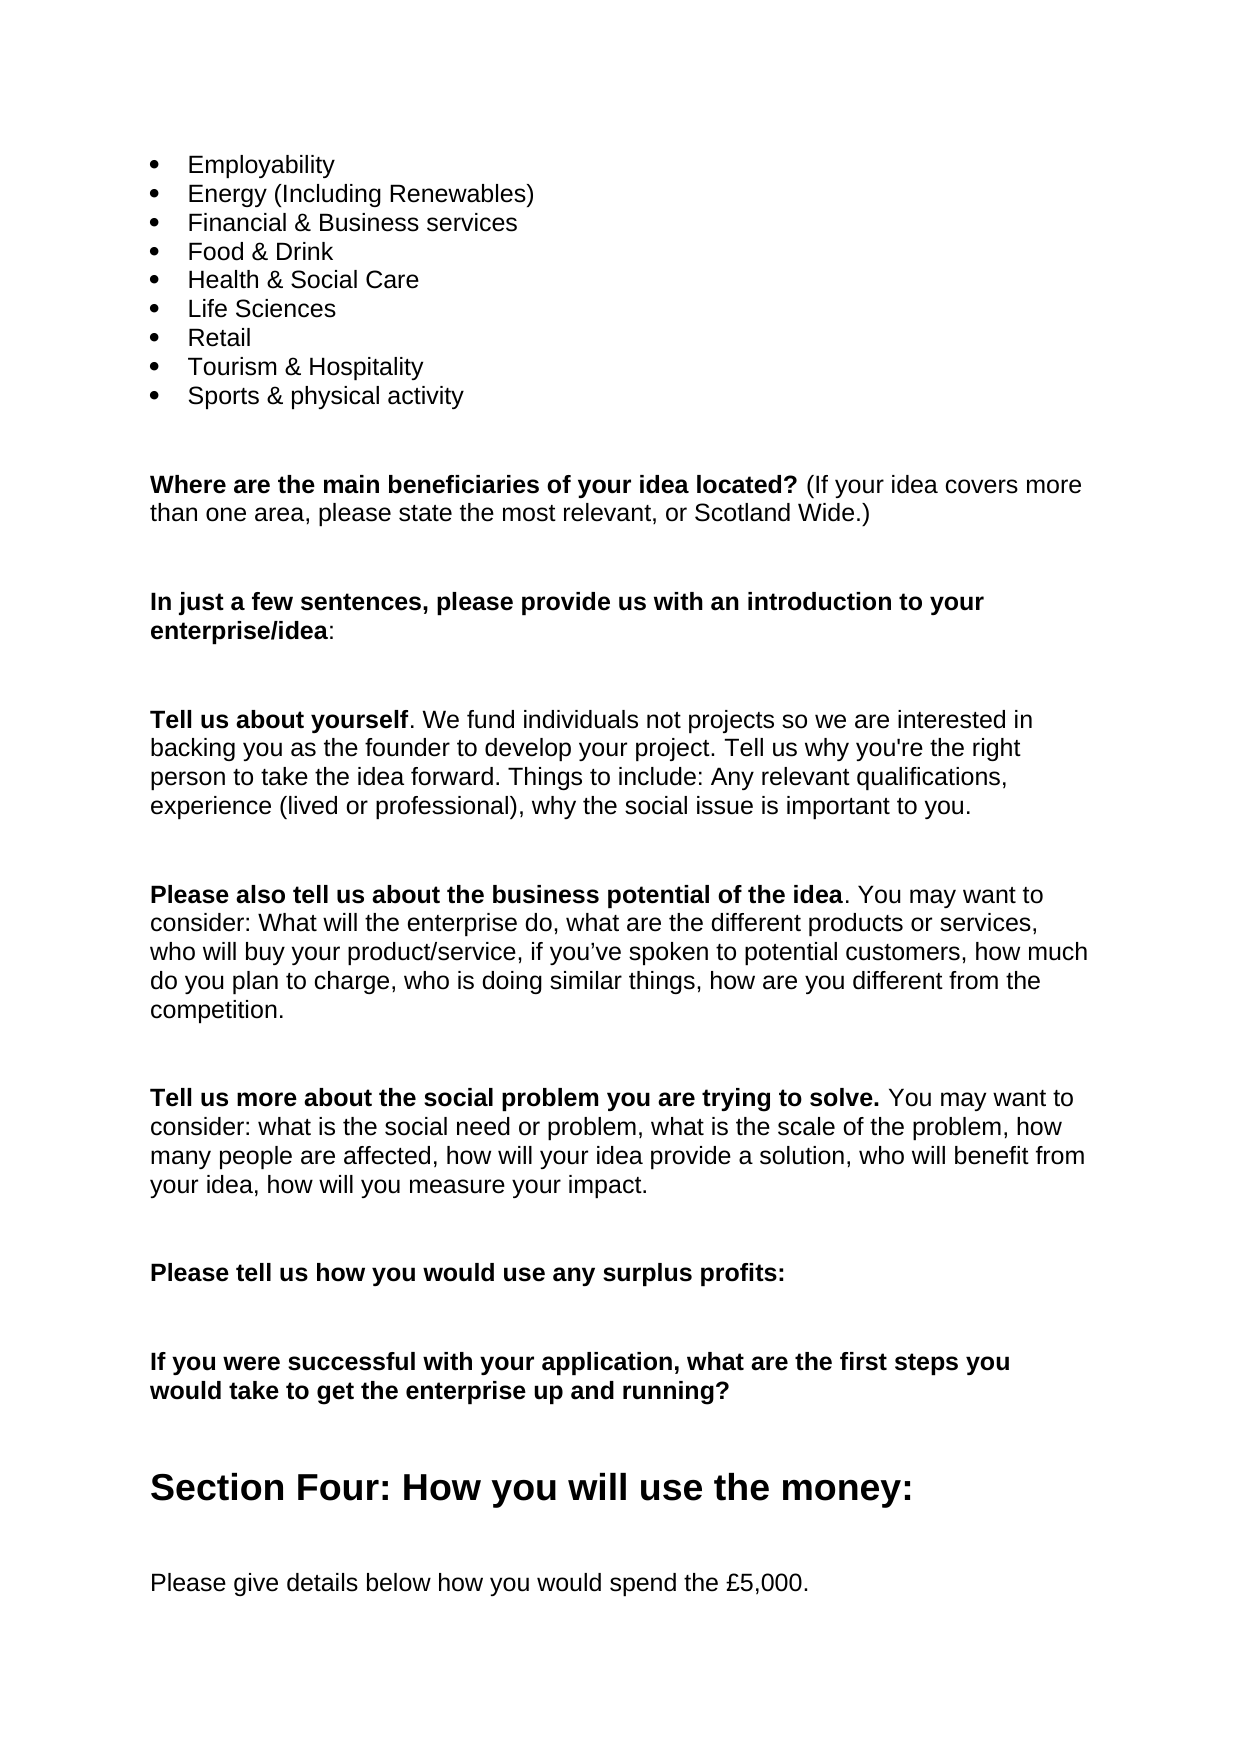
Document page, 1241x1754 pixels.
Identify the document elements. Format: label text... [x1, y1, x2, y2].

list Employability [150, 150, 1090, 179]
list Tourism & Hospitality [150, 352, 1090, 381]
text Section Four: How you will use the money: [150, 1465, 1090, 1508]
list Food & Drink [150, 237, 1090, 265]
text Please give details below how you would spend the £5,000. [150, 1568, 1090, 1597]
list Life Sciences [150, 294, 1090, 323]
list Sports & physical activity [150, 381, 1090, 410]
list Health & Social Care [150, 265, 1090, 294]
list Energy (Including Renewables) [150, 179, 1090, 208]
text Please also tell us about the business potential of the idea. You may want to consider: What will the enterprise do, what are the different products or services, who will buy your product/service, if you’ve spoken to potential customers, how much do you plan to charge, who is doing similar things, how are you different from the competition. [150, 880, 1090, 1023]
text Tell us about yourself. We fund individuals not projects so we are interested in backing you as the founder to develop your project. Tell us why you're the right person to take the idea forward. Things to include: Any relevant qualifications, experience (lived or professional), why the social issue is important to you. [150, 705, 1090, 820]
text In just a few sentences, please provide us with an introduction to your enterprise/idea: [150, 587, 1090, 645]
text Tell us more about the social problem you are trying to solve. You may want to consider: what is the social need or problem, what is the scale of the problem, how many people are affected, how will your idea provide a solution, who will benefit from your idea, how will you measure your impact. [150, 1083, 1090, 1198]
list Retail [150, 323, 1090, 352]
text Please tell us how you would use any surplus profits: [150, 1258, 1090, 1287]
list Financial & Business services [150, 208, 1090, 237]
text Where are the main beneficiaries of your idea located? (If your idea covers more than one area, please state the most relevant, or Scotland Wide.) [150, 470, 1090, 527]
text If you were successful with your application, what are the first steps you would take to get the enterprise up and running? [150, 1347, 1090, 1405]
